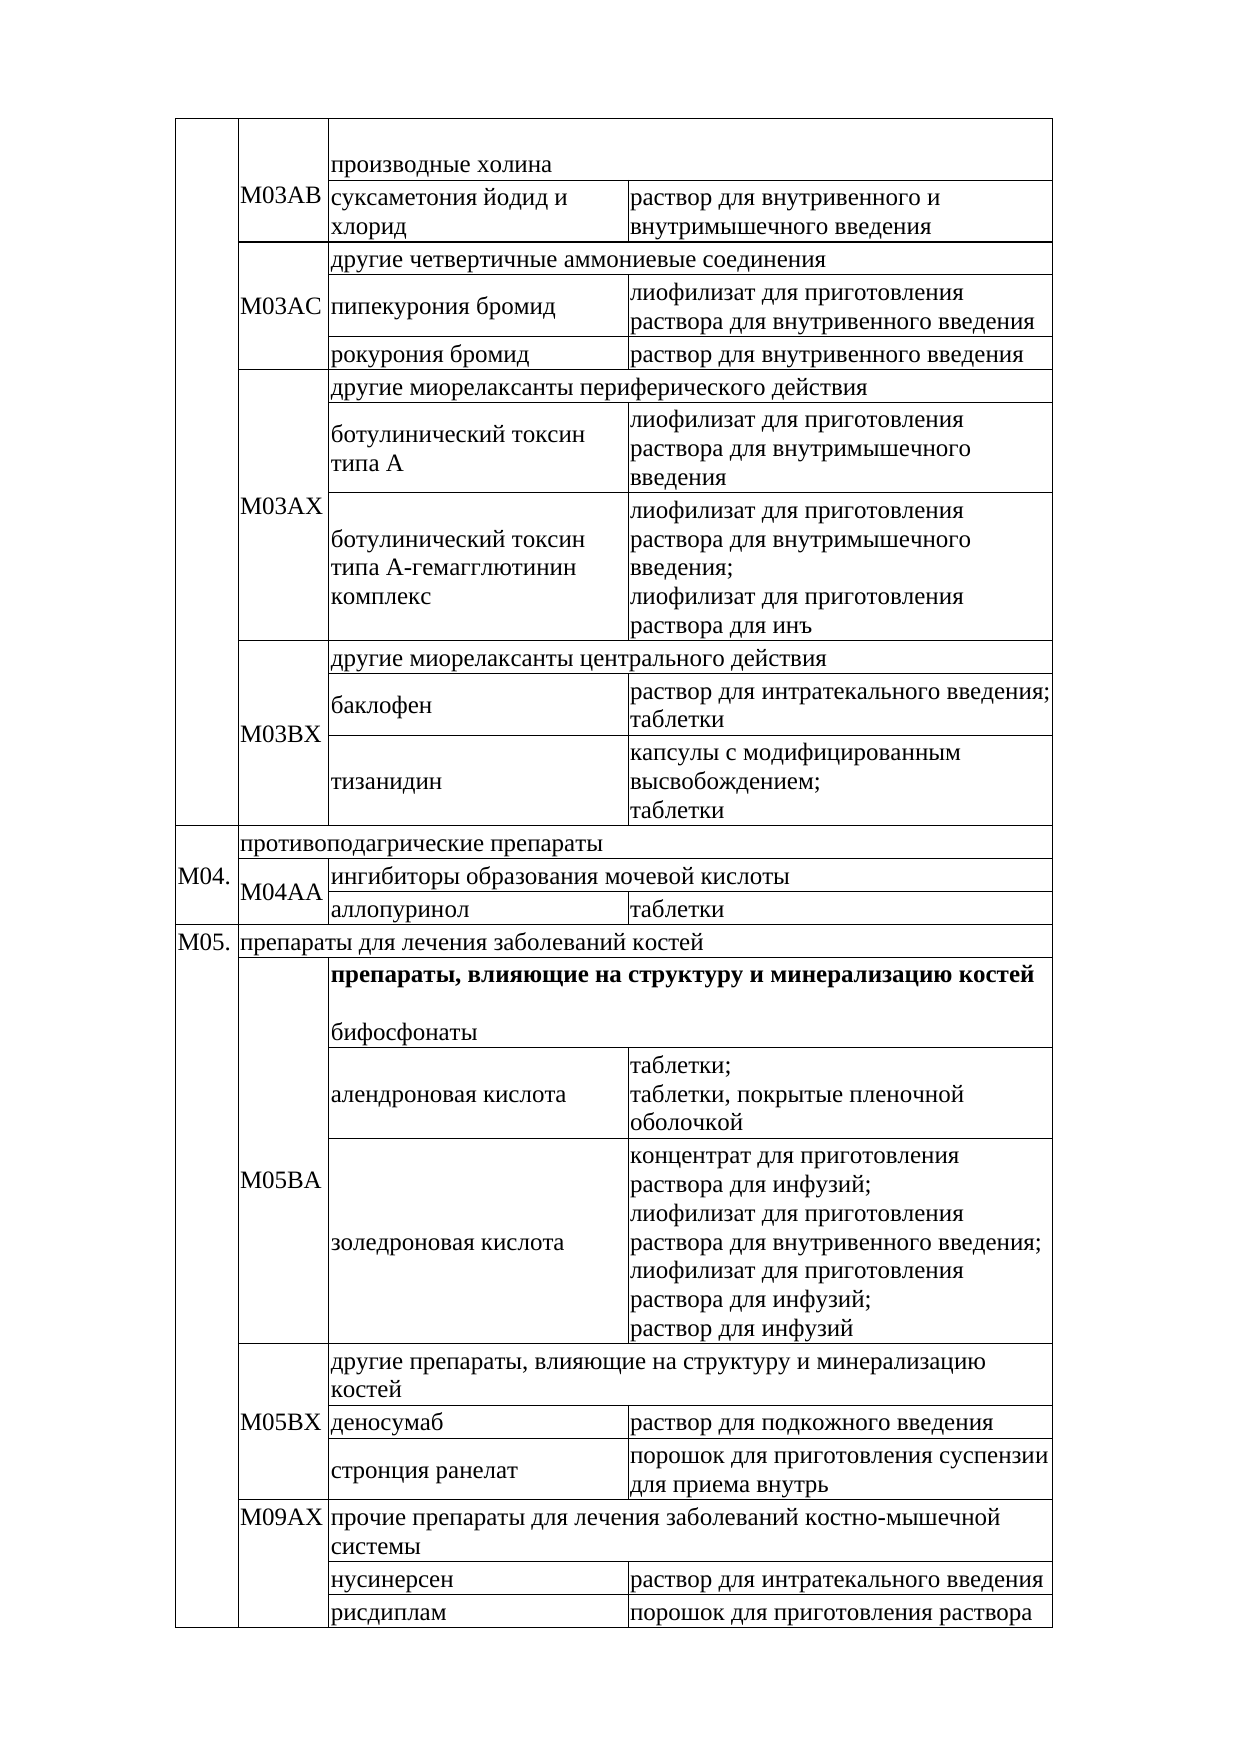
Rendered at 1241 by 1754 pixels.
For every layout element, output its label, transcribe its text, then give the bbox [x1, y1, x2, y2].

table_cell M03AX [239, 370, 328, 640]
table_cell M05BA [239, 958, 328, 1343]
table_cell раствор для внутривенного введения [629, 337, 1052, 369]
table_cell ботулинический токсин типа А-гемагглютинин комплекс [329, 493, 628, 640]
table_cell M04AA [239, 859, 328, 924]
table_cell M03AC [239, 243, 328, 369]
table_cell M09АX [239, 1500, 328, 1627]
table_cell раствор для внутривенного и внутримышечного введения [629, 181, 1052, 241]
table_cell раствор для интратекального введения [629, 1562, 1052, 1594]
table_cell ингибиторы образования мочевой кислоты [329, 859, 1052, 891]
table_cell раствор для интратекального введения; таблетки [629, 674, 1052, 735]
table_cell раствор для подкожного введения [629, 1406, 1052, 1438]
table_cell стронция ранелат [329, 1439, 628, 1499]
table_cell ботулинический токсин типа A [329, 403, 628, 492]
table_cell прочие препараты для лечения заболеваний костно-мышечной системы [329, 1500, 1052, 1561]
table_cell деносумаб [329, 1406, 628, 1438]
table_cell аллопуринол [329, 892, 628, 924]
table_cell баклофен [329, 674, 628, 735]
table_cell концентрат для приготовления раствора для инфузий; лиофилизат для приготовления раствора для внутривенного введения; лиофилизат для приготовления раствора для инфузий; раствор для инфузий [629, 1139, 1052, 1343]
table_cell M05. [176, 925, 238, 1627]
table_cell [629, 1595, 1052, 1627]
table_cell лиофилизат для приготовления раствора для внутримышечного введения [629, 403, 1052, 492]
table_cell другие миорелаксанты центрального действия [329, 641, 1052, 673]
table_cell рисдиплам [329, 1595, 628, 1627]
table_cell таблетки [629, 892, 1052, 924]
table_cell порошок для приготовления суспензии для приема внутрь [629, 1439, 1052, 1499]
table_cell M03AB [239, 119, 328, 241]
table_cell препараты для лечения заболеваний костей [239, 925, 1052, 957]
table_cell противоподагрические препараты [239, 826, 1052, 858]
table_cell нусинерсен [329, 1562, 628, 1594]
table_cell M05BX [239, 1344, 328, 1499]
table_cell пипекурония бромид [329, 275, 628, 336]
table_cell алендроновая кислота [329, 1048, 628, 1138]
table_cell другие миорелаксанты периферического действия [329, 370, 1052, 402]
table_cell M03BX [239, 641, 328, 825]
table_cell суксаметония йодид и хлорид [329, 181, 628, 241]
table_cell другие препараты, влияющие на структуру и минерализацию костей [329, 1344, 1052, 1405]
table_cell тизанидин [329, 736, 628, 825]
table_cell препараты, влияющие на структуру и минерализацию костей бифосфонаты [329, 958, 1052, 1047]
table_cell таблетки; таблетки, покрытые пленочной оболочкой [629, 1048, 1052, 1138]
table_cell золедроновая кислота [329, 1139, 628, 1343]
table_cell капсулы с модифицированным высвобождением; таблетки [629, 736, 1052, 825]
table_cell рокурония бромид [329, 337, 628, 369]
table_cell лиофилизат для приготовления раствора для внутривенного введения [629, 275, 1052, 336]
table_cell другие четвертичные аммониевые соединения [329, 243, 1052, 274]
table_cell M04. [176, 826, 238, 924]
table_cell лиофилизат для приготовления раствора для внутримышечного введения; лиофилизат для приготовления раствора для инъ [629, 493, 1052, 640]
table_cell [329, 119, 1052, 180]
